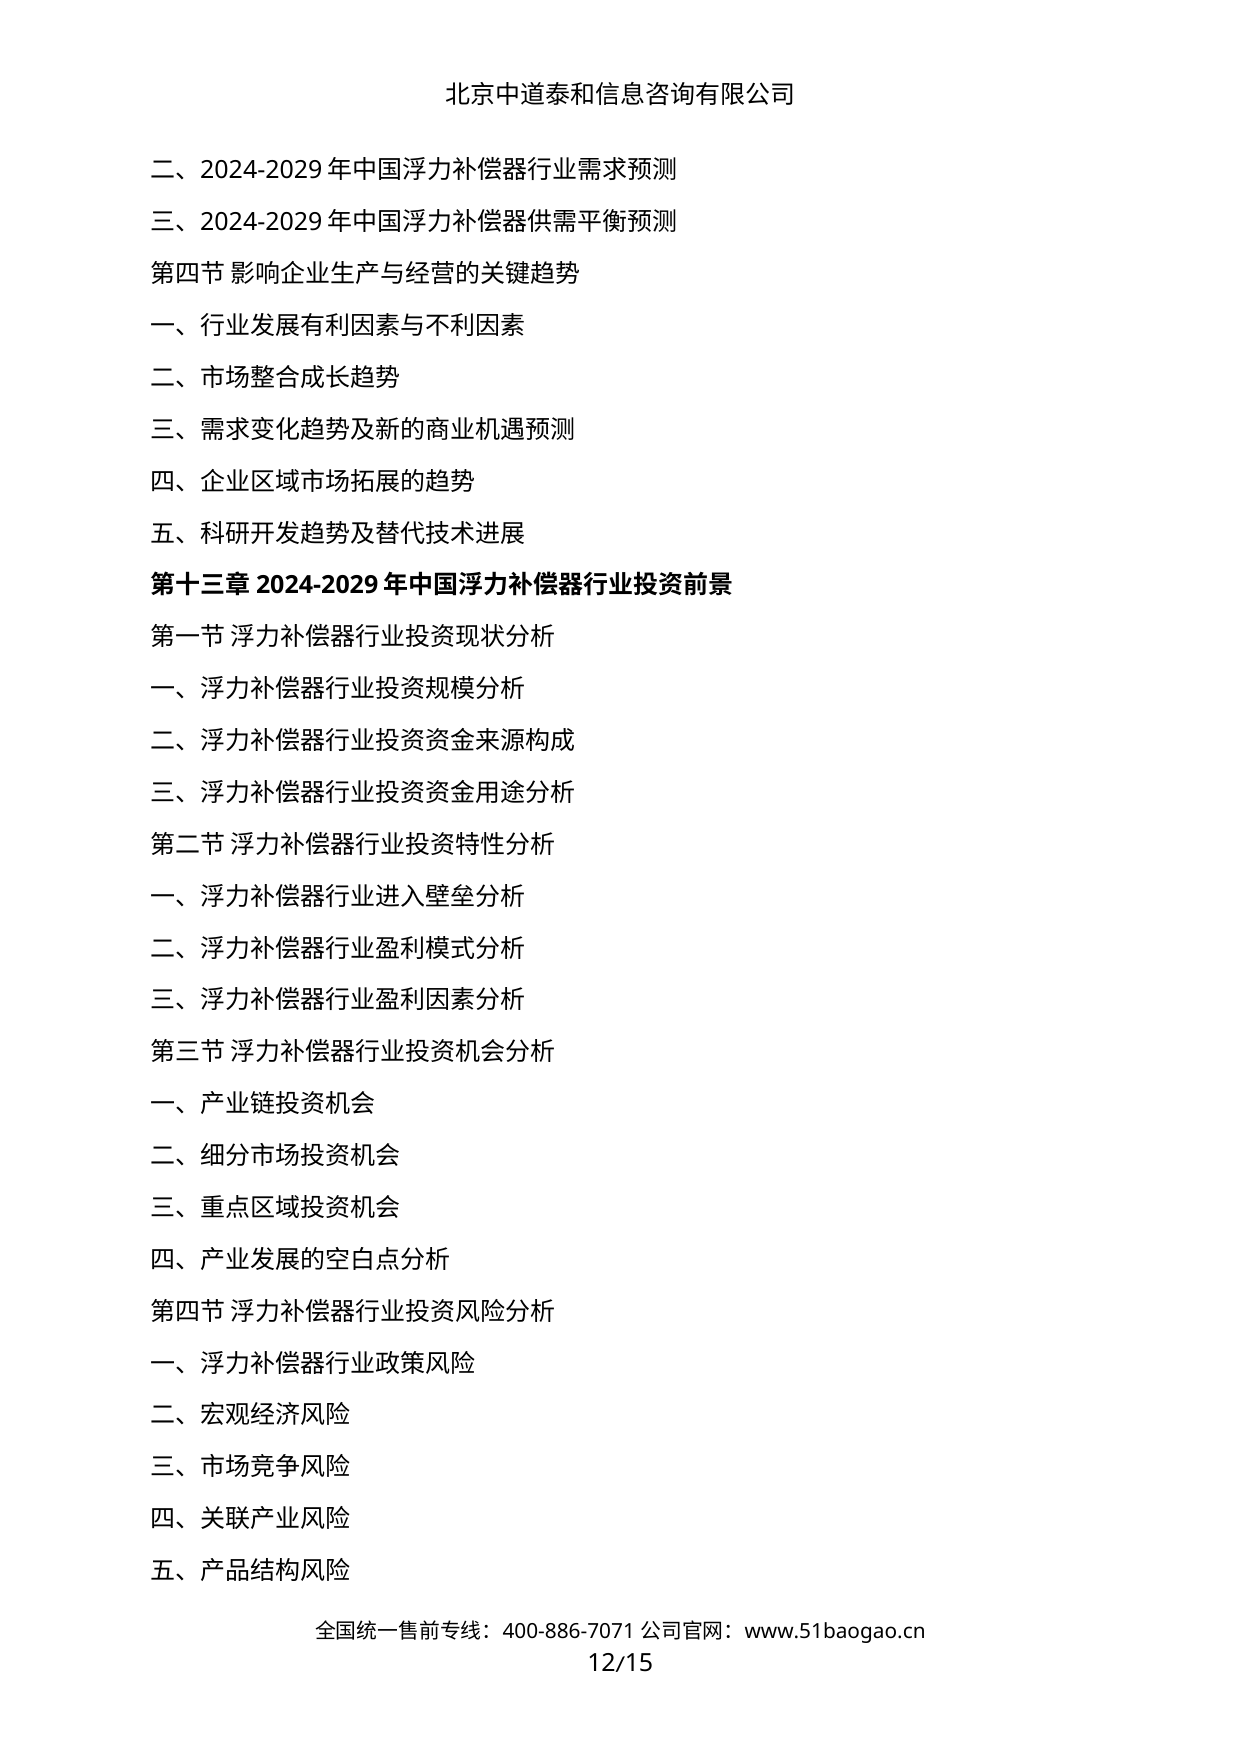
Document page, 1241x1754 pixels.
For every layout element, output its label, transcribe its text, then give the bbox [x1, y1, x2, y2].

text 三、市场竞争风险 [150, 1447, 1090, 1483]
text 四、产业发展的空白点分析 [150, 1239, 1090, 1276]
text 二、浮力补偿器行业投资资金来源构成 [150, 721, 1090, 757]
text 四、关联产业风险 [150, 1499, 1090, 1535]
text 一、浮力补偿器行业政策风险 [150, 1343, 1090, 1379]
text 一、浮力补偿器行业投资规模分析 [150, 669, 1090, 705]
text 三、重点区域投资机会 [150, 1187, 1090, 1224]
text 第三节 浮力补偿器行业投资机会分析 [150, 1032, 1090, 1068]
text 第二节 浮力补偿器行业投资特性分析 [150, 824, 1090, 861]
text 二、浮力补偿器行业盈利模式分析 [150, 928, 1090, 964]
text 三、2024-2029年中国浮力补偿器供需平衡预测 [150, 202, 1090, 238]
text 第十三章 2024-2029年中国浮力补偿器行业投资前景 [150, 565, 1090, 601]
text 四、企业区域市场拓展的趋势 [150, 461, 1090, 497]
text 二、细分市场投资机会 [150, 1136, 1090, 1172]
text 三、需求变化趋势及新的商业机遇预测 [150, 409, 1090, 446]
text 第四节 浮力补偿器行业投资风险分析 [150, 1291, 1090, 1327]
text 二、2024-2029年中国浮力补偿器行业需求预测 [150, 150, 1090, 186]
text 五、科研开发趋势及替代技术进展 [150, 513, 1090, 549]
text 二、市场整合成长趋势 [150, 357, 1090, 394]
text 一、产业链投资机会 [150, 1084, 1090, 1120]
text 第一节 浮力补偿器行业投资现状分析 [150, 617, 1090, 653]
text 二、宏观经济风险 [150, 1395, 1090, 1431]
text 一、行业发展有利因素与不利因素 [150, 306, 1090, 342]
text 一、浮力补偿器行业进入壁垒分析 [150, 876, 1090, 912]
text 第四节 影响企业生产与经营的关键趋势 [150, 254, 1090, 290]
text 五、产品结构风险 [150, 1551, 1090, 1587]
text 三、浮力补偿器行业投资资金用途分析 [150, 772, 1090, 809]
text 三、浮力补偿器行业盈利因素分析 [150, 980, 1090, 1016]
